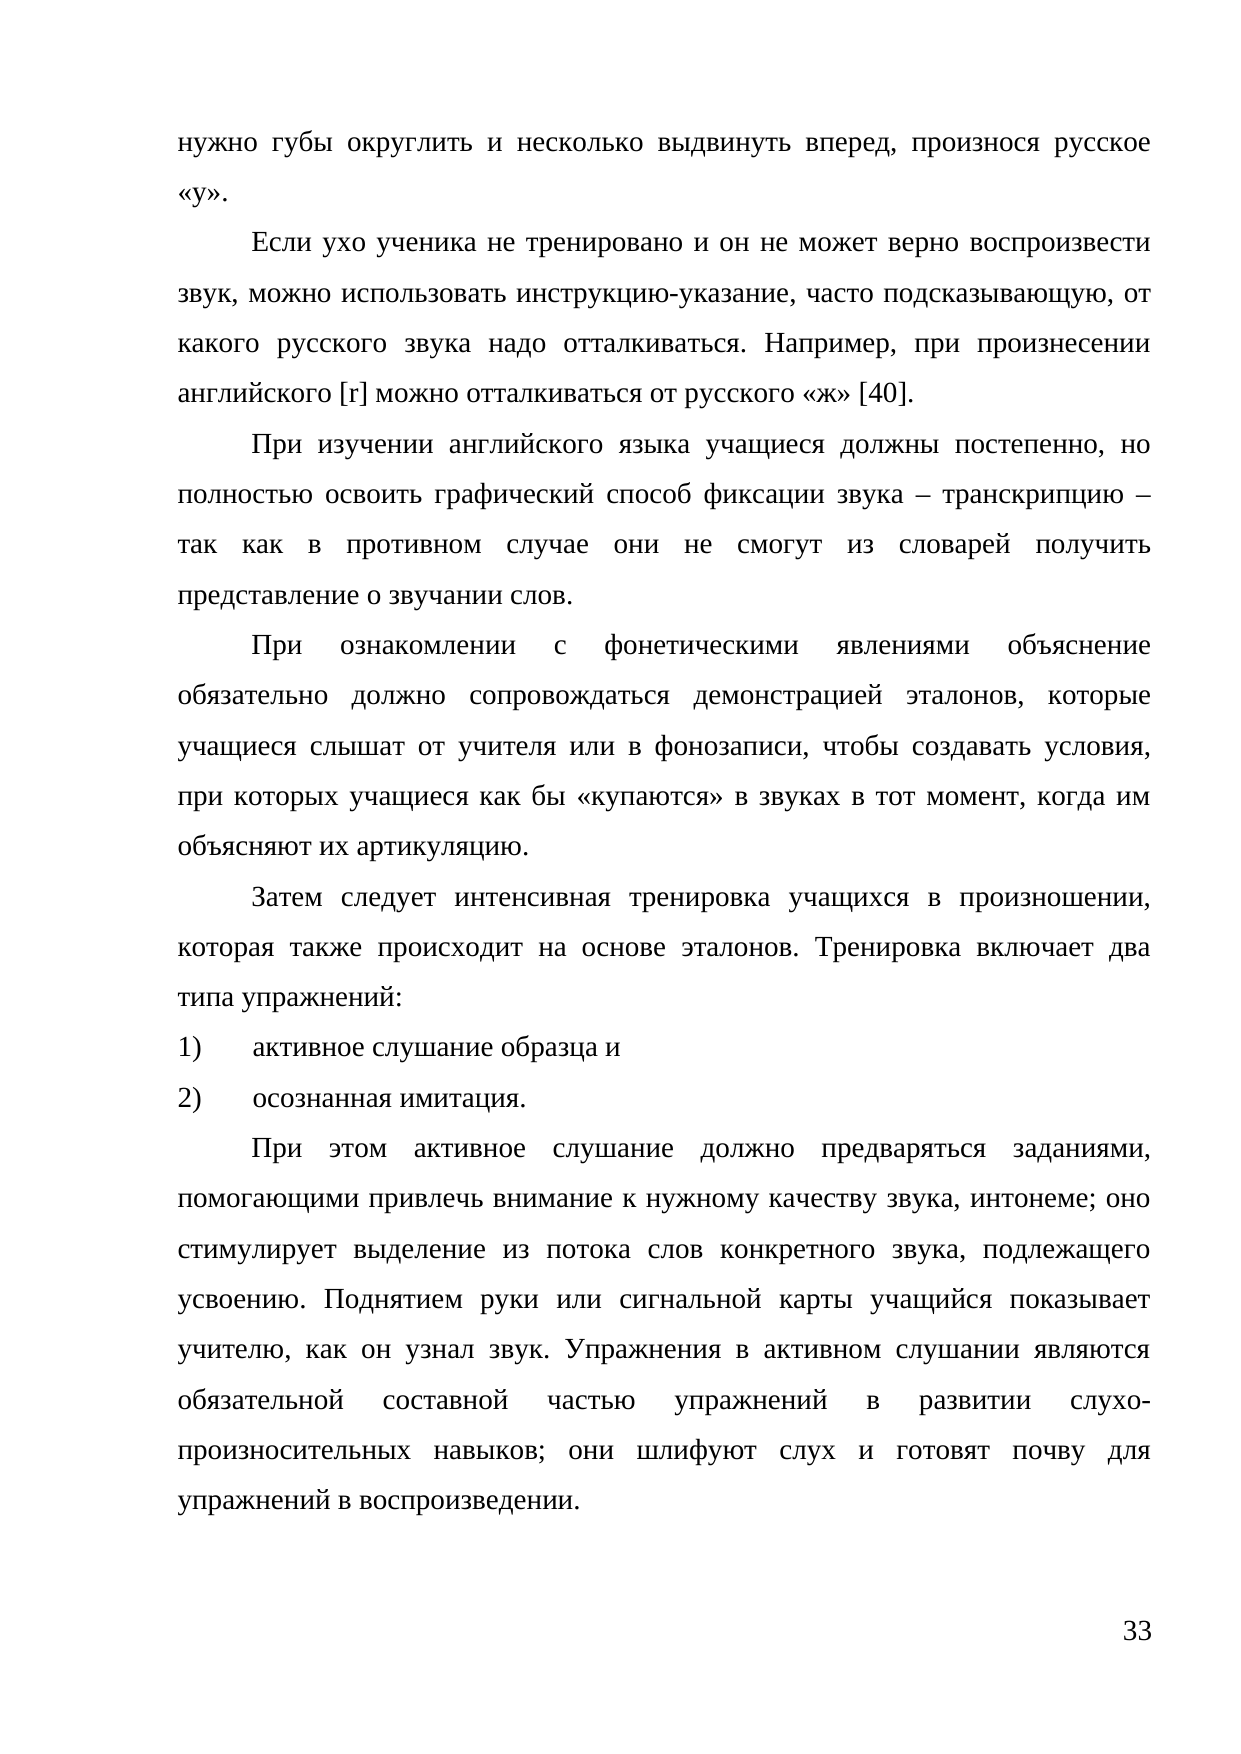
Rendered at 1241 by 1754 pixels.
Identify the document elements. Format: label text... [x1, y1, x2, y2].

text При этом активное слушание должно предваряться заданиями, помогающими привлечь внимание к нужному качеству звука, интонеме; оно стимулирует выделение из потока слов конкретного звука, подлежащего усвоению. Поднятием руки или сигнальной карты учащийся показывает учителю, как он узнал звук. Упражнения в активном слушании являются обязательной составной частью упражнений в развитии слухо-произносительных навыков; они шлифуют слух и готовят почву для упражнений в воспроизведении. [177, 1130, 1152, 1516]
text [177, 124, 1152, 208]
text При ознакомлении с фонетическими явлениями объяснение обязательно должно сопровождаться демонстрацией эталонов, которые учащиеся слышат от учителя или в фонозаписи, чтобы создавать условия, при которых учащиеся как бы «купаются» в звуках в тот момент, когда им объясняют их артикуляцию. [177, 627, 1152, 862]
list активное слушание образца и [177, 1029, 1152, 1063]
text При изучении английского языка учащиеся должны постепенно, но полностью освоить графический способ фиксации звука – транскрипцию – так как в противном случае они не смогут из словарей получить представление о звучании слов. [177, 426, 1152, 610]
list осознанная имитация. [177, 1080, 1152, 1113]
text Затем следует интенсивная тренировка учащихся в произношении, которая также происходит на основе эталонов. Тренировка включает два типа упражнений: [177, 879, 1152, 1013]
text Если ухо ученика не тренировано и он не может верно воспроизвести звук, можно использовать инструкцию-указание, часто подсказывающую, от какого русского звука надо отталкиваться. Например, при произнесении английского [r] можно отталкиваться от русского «ж» [40]. [177, 224, 1152, 409]
